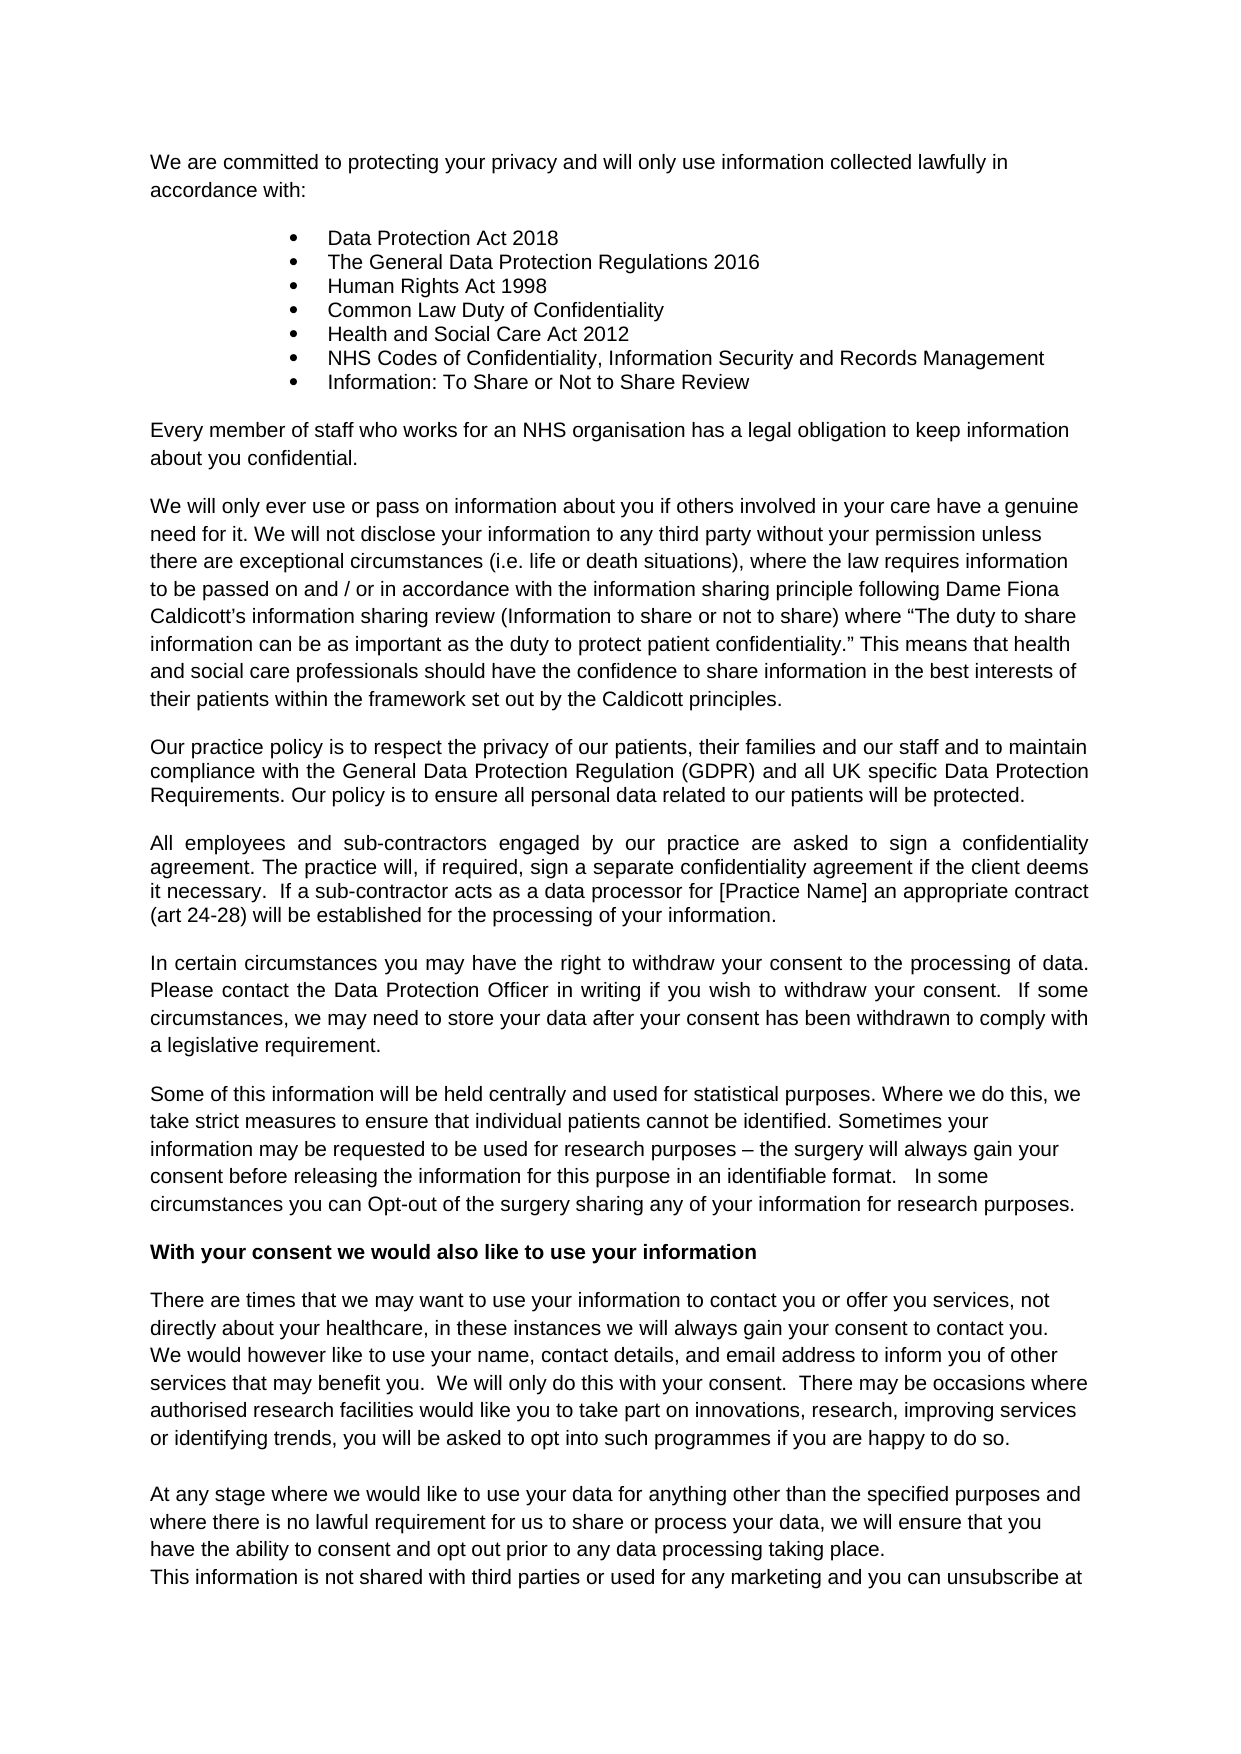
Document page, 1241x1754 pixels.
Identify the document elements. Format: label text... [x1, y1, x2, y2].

list Information: To Share or Not to Share Review [290, 370, 1090, 394]
text Some of this information will be held centrally and used for statistical purposes. Where we do this, we take strict measures to ensure that individual patients cannot be identified. Sometimes your information may be requested to be used for research purposes – the surgery will always gain your consent before releasing the information for this purpose in an identifiable format. In some circumstances you can Opt-out of the surgery sharing any of your information for research purposes. [150, 1081, 1090, 1215]
text There are times that we may want to use your information to contact you or offer you services, not directly about your healthcare, in these instances we will always gain your consent to contact you. We would however like to use your name, contact details, and email address to inform you of other services that may benefit you. We will only do this with your consent. There may be occasions where authorised research facilities would like you to take part on innovations, research, improving services or identifying trends, you will be asked to opt into such programmes if you are happy to do so. [150, 1288, 1090, 1449]
list The General Data Protection Regulations 2016 [290, 250, 1090, 274]
text In certain circumstances you may have the right to withdraw your consent to the processing of data. Please contact the Data Protection Officer in writing if you wish to withdraw your consent. If some circumstances, we may need to store your data after your consent has been withdrawn to comply with a legislative requirement. [150, 951, 1090, 1057]
list Health and Social Care Act 2012 [290, 322, 1090, 346]
list Common Law Duty of Confidentiality [290, 298, 1090, 322]
text All employees and sub-contractors engaged by our practice are asked to sign a confidentiality agreement. The practice will, if required, sign a separate confidentiality agreement if the client deems it necessary. If a sub-contractor acts as a data processor for [Practice Name] an appropriate contract (art 24-28) will be established for the processing of your information. [150, 831, 1090, 927]
text We will only ever use or pass on information about you if others involved in your care have a genuine need for it. We will not disclose your information to any third party without your permission unless there are exceptional circumstances (i.e. life or death situations), where the law requires information to be passed on and / or in accordance with the information sharing principle following Dame Fiona Caldicott’s information sharing review (Information to share or not to share) where “The duty to share information can be as important as the duty to protect patient confidentiality.” This means that health and social care professionals should have the confidence to share information in the best interests of their patients within the framework set out by the Caldicott principles. [150, 494, 1090, 711]
text With your consent we would also like to use your information [150, 1240, 1090, 1264]
text Our practice policy is to respect the privacy of our patients, their families and our staff and to maintain compliance with the General Data Protection Regulation (GDPR) and all UK specific Data Protection Requirements. Our policy is to ensure all personal data related to our patients will be protected. [150, 735, 1090, 807]
list NHS Codes of Confidentiality, Information Security and Records Management [290, 346, 1090, 370]
list Data Protection Act 2018 [290, 226, 1090, 250]
text We are committed to protecting your privacy and will only use information collected lawfully in accordance with: [150, 150, 1090, 201]
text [150, 1482, 1090, 1589]
list Human Rights Act 1998 [290, 274, 1090, 298]
text Every member of staff who works for an NHS organisation has a legal obligation to keep information about you confidential. [150, 418, 1090, 470]
